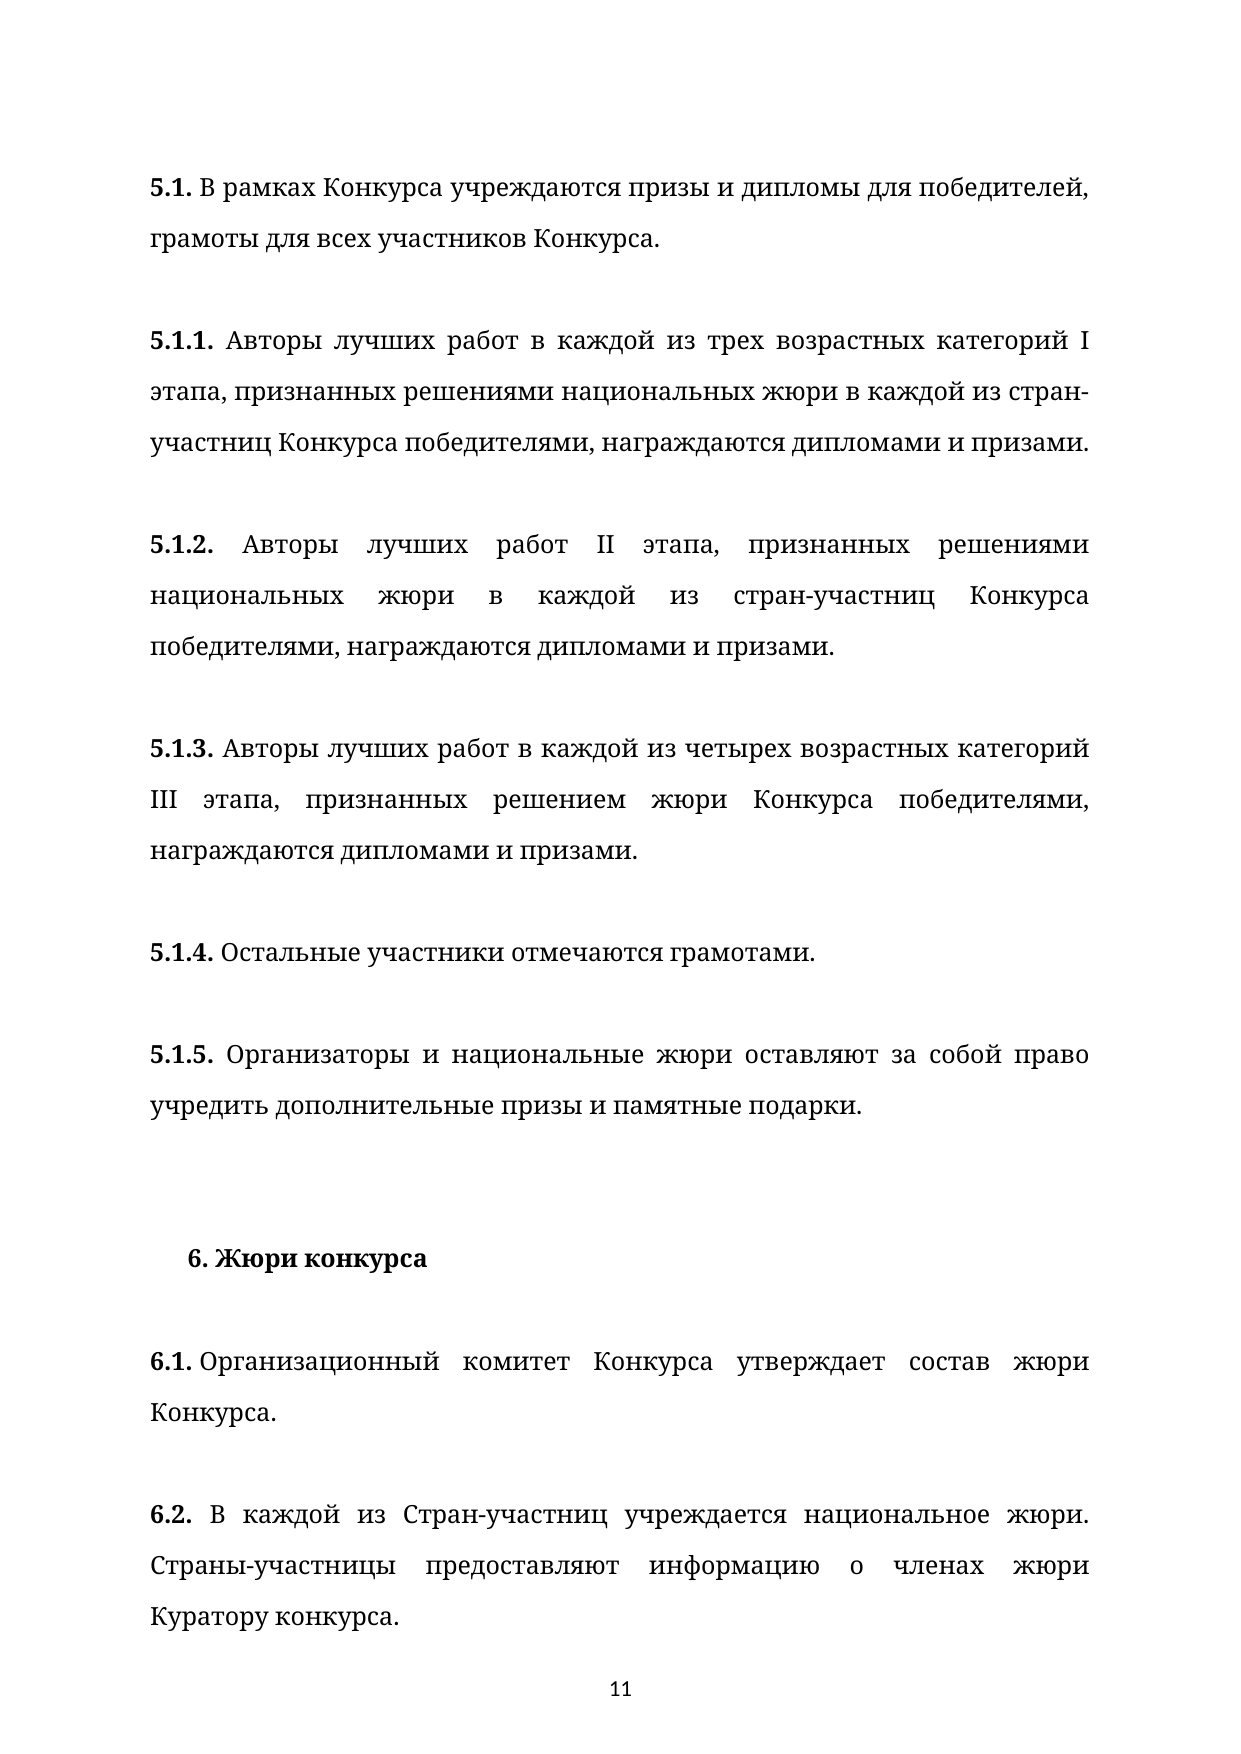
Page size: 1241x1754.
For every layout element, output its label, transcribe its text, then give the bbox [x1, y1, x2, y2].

text 5.1.2. Авторы лучших работ II этапа, признанных решениями национальных жюри в каждой из стран-участниц Конкурса победителями, награждаются дипломами и призами. [150, 526, 1090, 663]
text 6.1. Организационный комитет Конкурса утверждает состав жюри Конкурса. [150, 1343, 1090, 1428]
text 6.2. В каждой из Стран-участниц учреждается национальное жюри. Страны-участницы предоставляют информацию о членах жюри Куратору конкурса. [150, 1496, 1090, 1632]
text 5.1.5. Организаторы и национальные жюри оставляют за собой право учредить дополнительные призы и памятные подарки. [150, 1037, 1090, 1122]
text 5.1.1. Авторы лучших работ в каждой из трех возрастных категорий I этапа, признанных решениями национальных жюри в каждой из стран-участниц Конкурса победителями, награждаются дипломами и призами. [150, 322, 1090, 458]
text 5.1.3. Авторы лучших работ в каждой из четырех возрастных категорий III этапа, признанных решением жюри Конкурса победителями, награждаются дипломами и призами. [150, 731, 1090, 867]
text 5.1. В рамках Конкурса учреждаются призы и дипломы для победителей, грамоты для всех участников Конкурса. [150, 169, 1090, 254]
text 5.1.4. Остальные участники отмечаются грамотами. [150, 935, 1090, 969]
text 6. Жюри конкурса [187, 1241, 1090, 1275]
